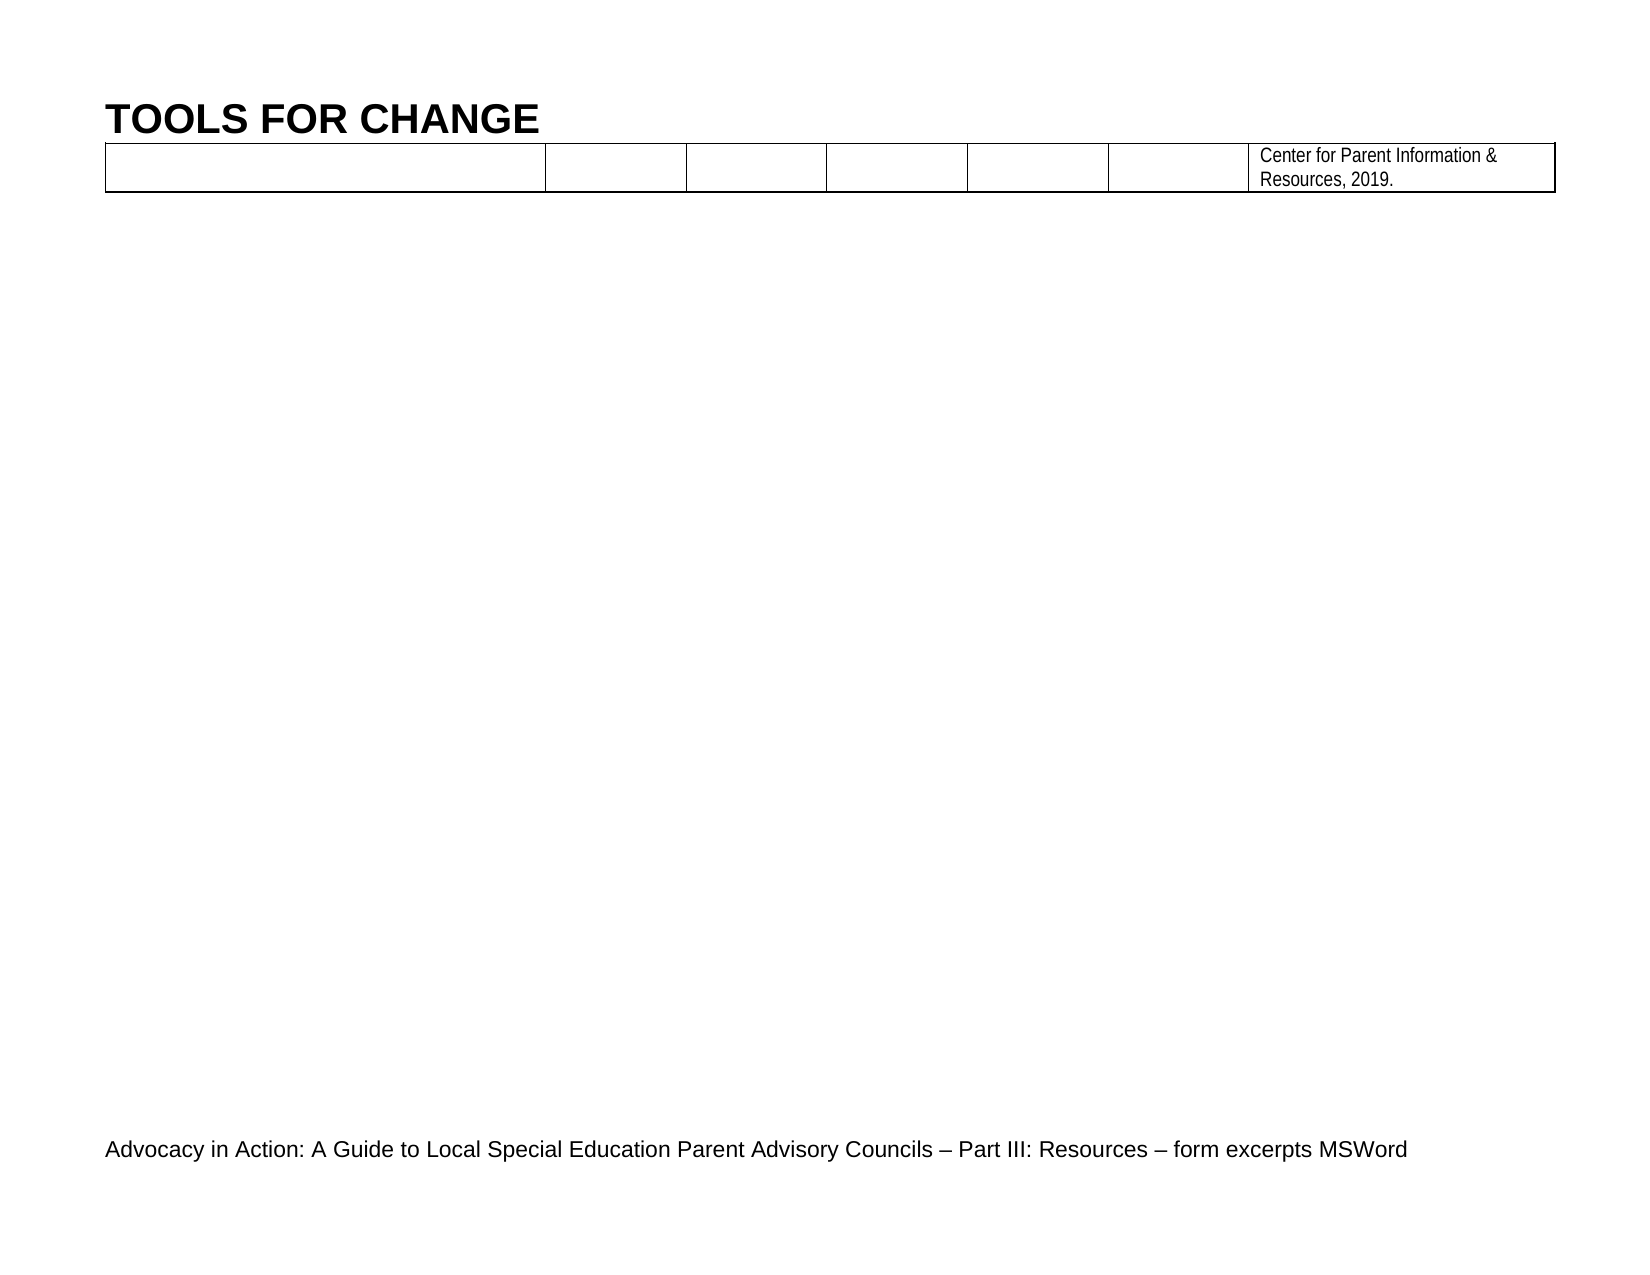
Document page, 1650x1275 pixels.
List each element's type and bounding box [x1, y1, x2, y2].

table_cell [1109, 144, 1248, 191]
table_cell [546, 144, 686, 191]
table_cell [968, 144, 1108, 191]
table_cell [687, 144, 826, 191]
table_cell [827, 144, 967, 191]
table_cell [106, 144, 545, 191]
